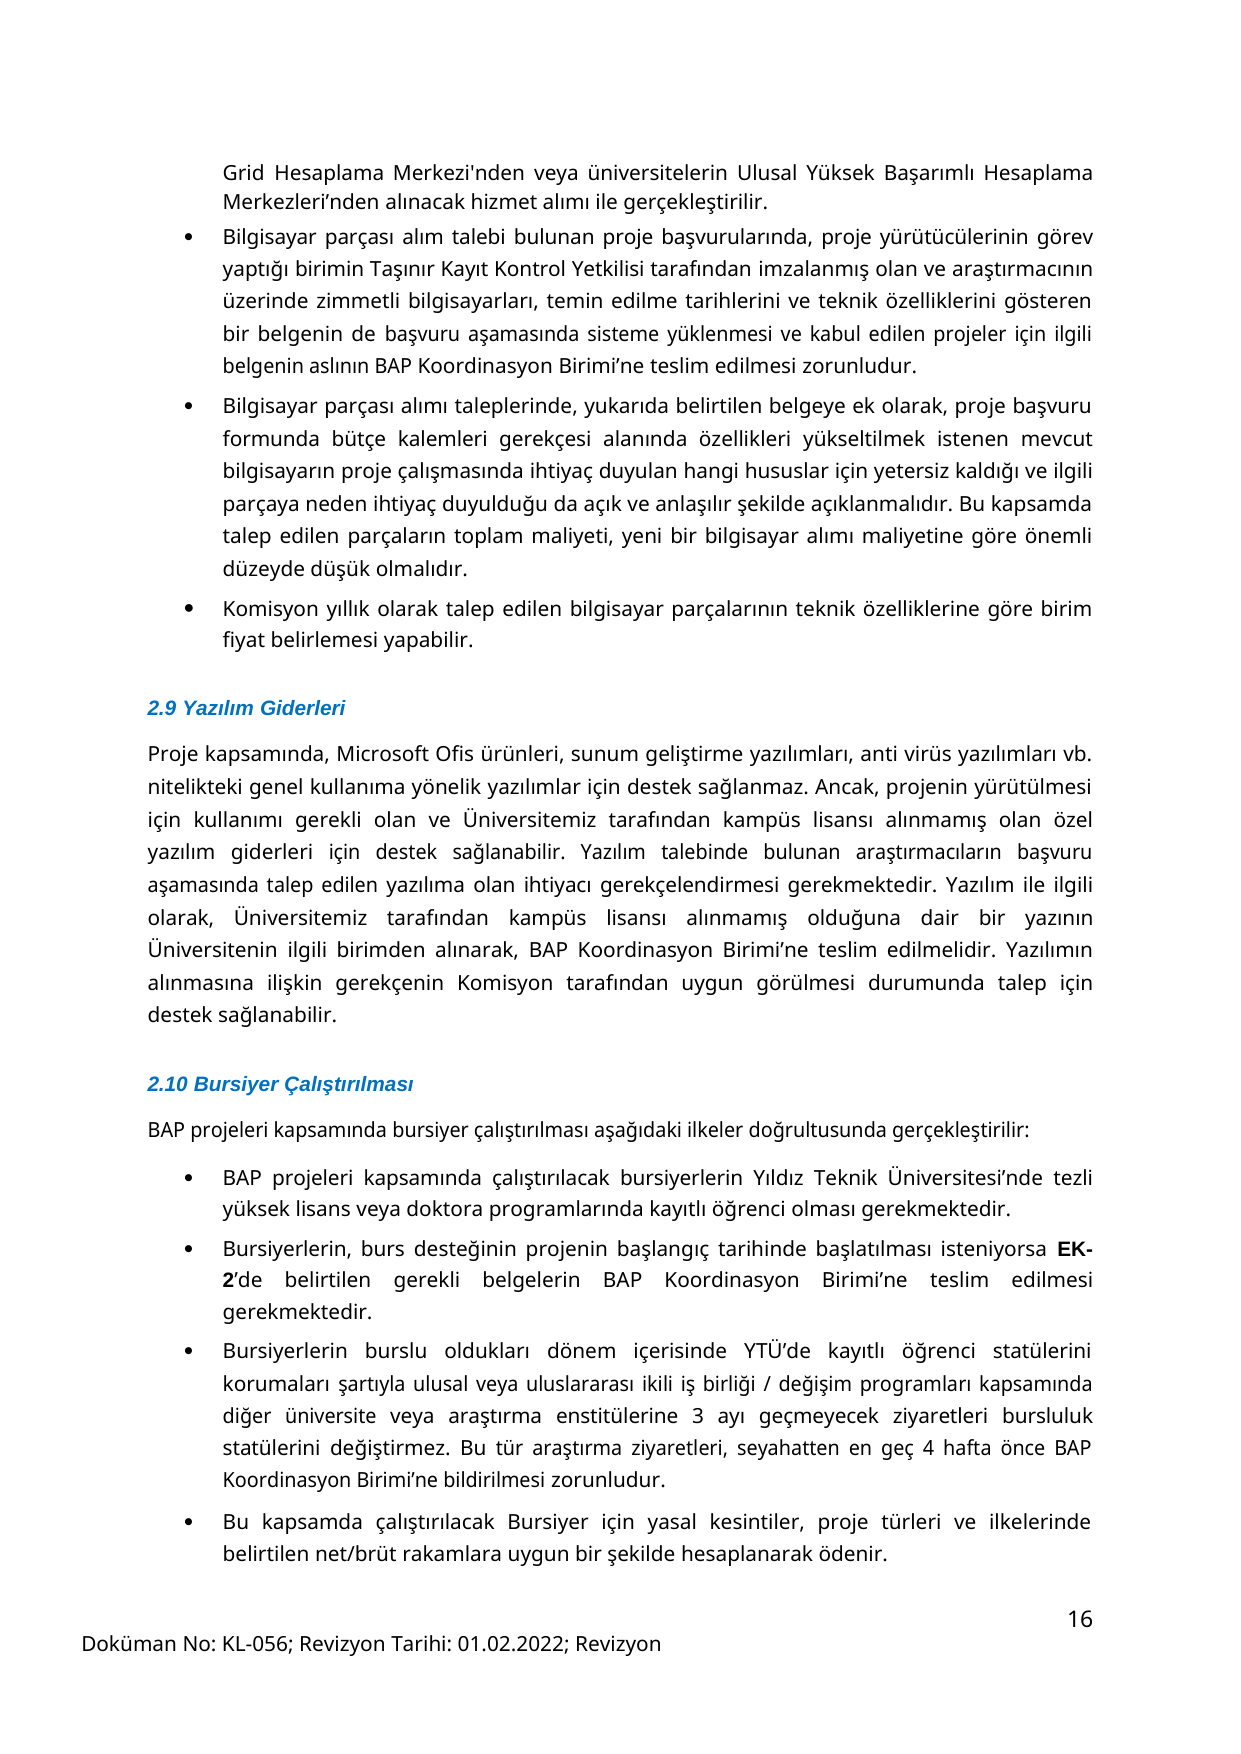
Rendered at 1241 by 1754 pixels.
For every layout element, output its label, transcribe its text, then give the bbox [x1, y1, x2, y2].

list Bilgisayar parçası alımı taleplerinde, yukarıda belirtilen belgeye ek olarak, proje başvuru formunda bütçe kalemleri gerekçesi alanında özellikleri yükseltilmek istenen mevcut bilgisayarın proje çalışmasında ihtiyaç duyulan hangi hususlar için yetersiz kaldığı ve ilgili parçaya neden ihtiyaç duyulduğu da açık ve anlaşılır şekilde açıklanmalıdır. Bu kapsamda talep edilen parçaların toplam maliyeti, yeni bir bilgisayar alımı maliyetine göre önemli düzeyde düşük olmalıdır. [185, 391, 1093, 583]
list Bursiyerlerin, burs desteğinin projenin başlangıç tarihinde başlatılması isteniyorsa EK-2’de belirtilen gerekli belgelerin BAP Koordinasyon Birimi’ne teslim edilmesi gerekmektedir. [185, 1234, 1093, 1326]
list Bursiyerlerin burslu oldukları dönem içerisinde YTÜ’de kayıtlı öğrenci statülerini korumaları şartıyla ulusal veya uluslararası ikili iş birliği / değişim programları kapsamında diğer üniversite veya araştırma enstitülerine 3 ayı geçmeyecek ziyaretleri bursluluk statülerini değiştirmez. Bu tür araştırma ziyaretleri, seyahatten en geç 4 hafta önce BAP Koordinasyon Birimi’ne bildirilmesi zorunludur. [185, 1337, 1093, 1493]
list Komisyon yıllık olarak talep edilen bilgisayar parçalarının teknik özelliklerine göre birim fiyat belirlemesi yapabilir. [185, 594, 1093, 654]
text BAP projeleri kapsamında bursiyer çalıştırılması aşağıdaki ilkeler doğrultusunda gerçekleştirilir: [147, 1115, 1219, 1144]
list Bu kapsamda çalıştırılacak Bursiyer için yasal kesintiler, proje türleri ve ilkelerinde belirtilen net/brüt rakamlara uygun bir şekilde hesaplanarak ödenir. [185, 1507, 1093, 1567]
subtitle Yazılım Giderleri [147, 696, 1219, 720]
list Bilgisayar parçası alım talebi bulunan proje başvurularında, proje yürütücülerinin görev yaptığı birimin Taşınır Kayıt Kontrol Yetkilisi tarafından imzalanmış olan ve araştırmacının üzerinde zimmetli bilgisayarları, temin edilme tarihlerini ve teknik özelliklerini gösteren bir belgenin de başvuru aşamasında sisteme yüklenmesi ve kabul edilen projeler için ilgili belgenin aslının BAP Koordinasyon Birimi’ne teslim edilmesi zorunludur. [185, 222, 1093, 379]
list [185, 158, 1093, 215]
text Proje kapsamında, Microsoft Ofis ürünleri, sunum geliştirme yazılımları, anti virüs yazılımları vb. nitelikteki genel kullanıma yönelik yazılımlar için destek sağlanmaz. Ancak, projenin yürütülmesi için kullanımı gerekli olan ve Üniversitemiz tarafından kampüs lisansı alınmamış olan özel yazılım giderleri için destek sağlanabilir. Yazılım talebinde bulunan araştırmacıların başvuru aşamasında talep edilen yazılıma olan ihtiyacı gerekçelendirmesi gerekmektedir. Yazılım ile ilgili olarak, Üniversitemiz tarafından kampüs lisansı alınmamış olduğuna dair bir yazının Üniversitenin ilgili birimden alınarak, BAP Koordinasyon Birimi’ne teslim edilmelidir. Yazılımın alınmasına ilişkin gerekçenin Komisyon tarafından uygun görülmesi durumunda talep için destek sağlanabilir. [147, 739, 1093, 1029]
list BAP projeleri kapsamında çalıştırılacak bursiyerlerin Yıldız Teknik Üniversitesi’nde tezli yüksek lisans veya doktora programlarında kayıtlı öğrenci olması gerekmektedir. [185, 1163, 1093, 1223]
subtitle Bursiyer Çalıştırılması [147, 1072, 1219, 1096]
